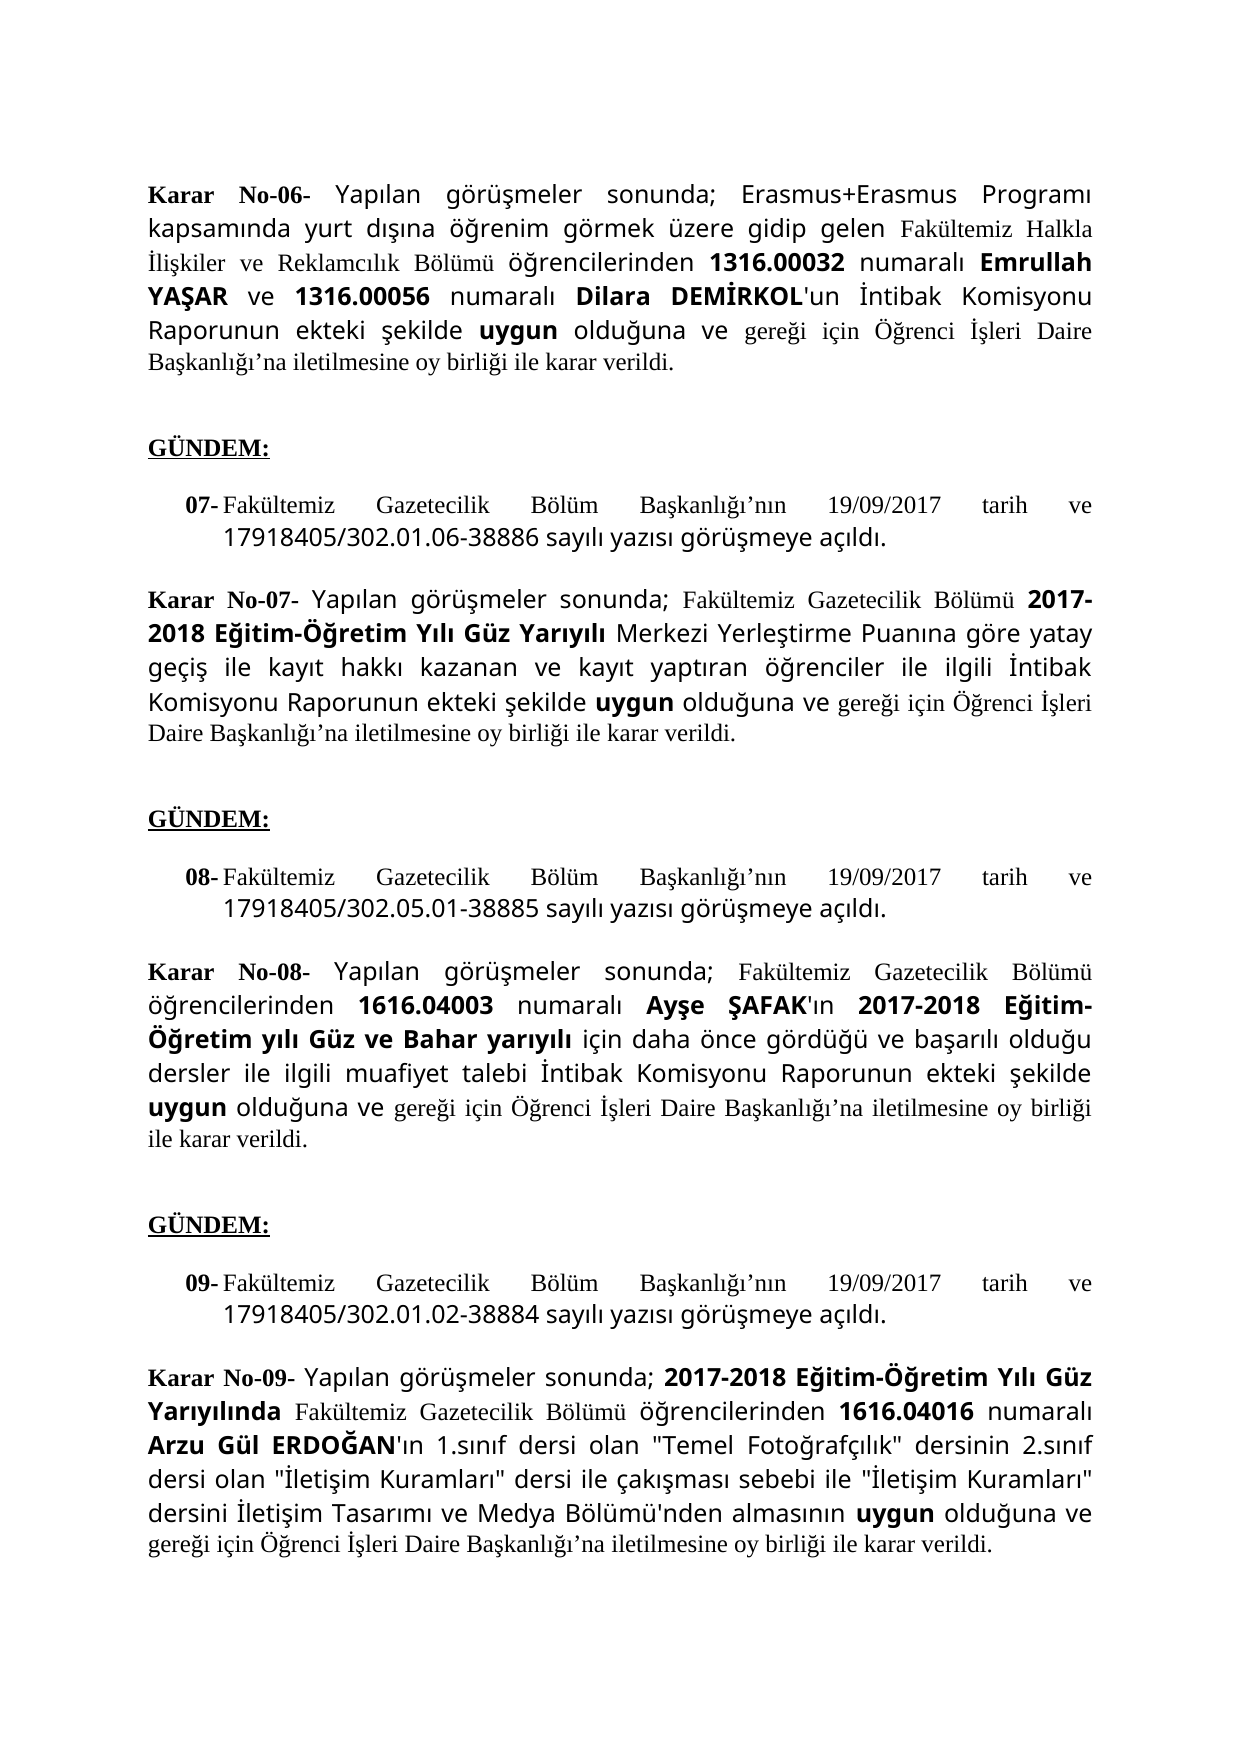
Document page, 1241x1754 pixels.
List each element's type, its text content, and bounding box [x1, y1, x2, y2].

text Karar No-07- Yapılan görüşmeler sonunda; Fakültemiz Gazetecilik Bölümü 2017-2018 Eğitim-Öğretim Yılı Güz Yarıyılı Merkezi Yerleştirme Puanına göre yatay geçiş ile kayıt hakkı kazanan ve kayıt yaptıran öğrenciler ile ilgili İntibak Komisyonu Raporunun ekteki şekilde uygun olduğuna ve gereği için Öğrenci İşleri Daire Başkanlığı’na iletilmesine oy birliği ile karar verildi. [148, 582, 1093, 747]
list Fakültemiz Gazetecilik Bölüm Başkanlığı’nın 19/09/2017 tarih ve 17918405/302.01.02-38884 sayılı yazısı görüşmeye açıldı. [185, 1268, 1093, 1330]
text GÜNDEM: [148, 433, 1093, 462]
list Fakültemiz Gazetecilik Bölüm Başkanlığı’nın 19/09/2017 tarih ve 17918405/302.05.01-38885 sayılı yazısı görüşmeye açıldı. [185, 862, 1093, 925]
list Fakültemiz Gazetecilik Bölüm Başkanlığı’nın 19/09/2017 tarih ve 17918405/302.01.06-38886 sayılı yazısı görüşmeye açıldı. [185, 490, 1093, 553]
text Karar No-06- Yapılan görüşmeler sonunda; Erasmus+Erasmus Programı kapsamında yurt dışına öğrenim görmek üzere gidip gelen Fakültemiz Halkla İlişkiler ve Reklamcılık Bölümü öğrencilerinden 1316.00032 numaralı Emrullah YAŞAR ve 1316.00056 numaralı Dilara DEMİRKOL'un İntibak Komisyonu Raporunun ekteki şekilde uygun olduğuna ve gereği için Öğrenci İşleri Daire Başkanlığı’na iletilmesine oy birliği ile karar verildi. [148, 176, 1093, 375]
text Karar No-09- Yapılan görüşmeler sonunda; 2017-2018 Eğitim-Öğretim Yılı Güz Yarıyılında Fakültemiz Gazetecilik Bölümü öğrencilerinden 1616.04016 numaralı Arzu Gül ERDOĞAN'ın 1.sınıf dersi olan "Temel Fotoğrafçılık" dersinin 2.sınıf dersi olan "İletişim Kuramları" dersi ile çakışması sebebi ile "İletişim Kuramları" dersini İletişim Tasarımı ve Medya Bölümü'nden almasının uygun olduğuna ve gereği için Öğrenci İşleri Daire Başkanlığı’na iletilmesine oy birliği ile karar verildi. [148, 1359, 1093, 1558]
text GÜNDEM: [148, 804, 1093, 833]
text Karar No-08- Yapılan görüşmeler sonunda; Fakültemiz Gazetecilik Bölümü öğrencilerinden 1616.04003 numaralı Ayşe ŞAFAK'ın 2017-2018 Eğitim-Öğretim yılı Güz ve Bahar yarıyılı için daha önce gördüğü ve başarılı olduğu dersler ile ilgili muafiyet talebi İntibak Komisyonu Raporunun ekteki şekilde uygun olduğuna ve gereği için Öğrenci İşleri Daire Başkanlığı’na iletilmesine oy birliği ile karar verildi. [148, 953, 1093, 1153]
text GÜNDEM: [148, 1210, 1093, 1239]
